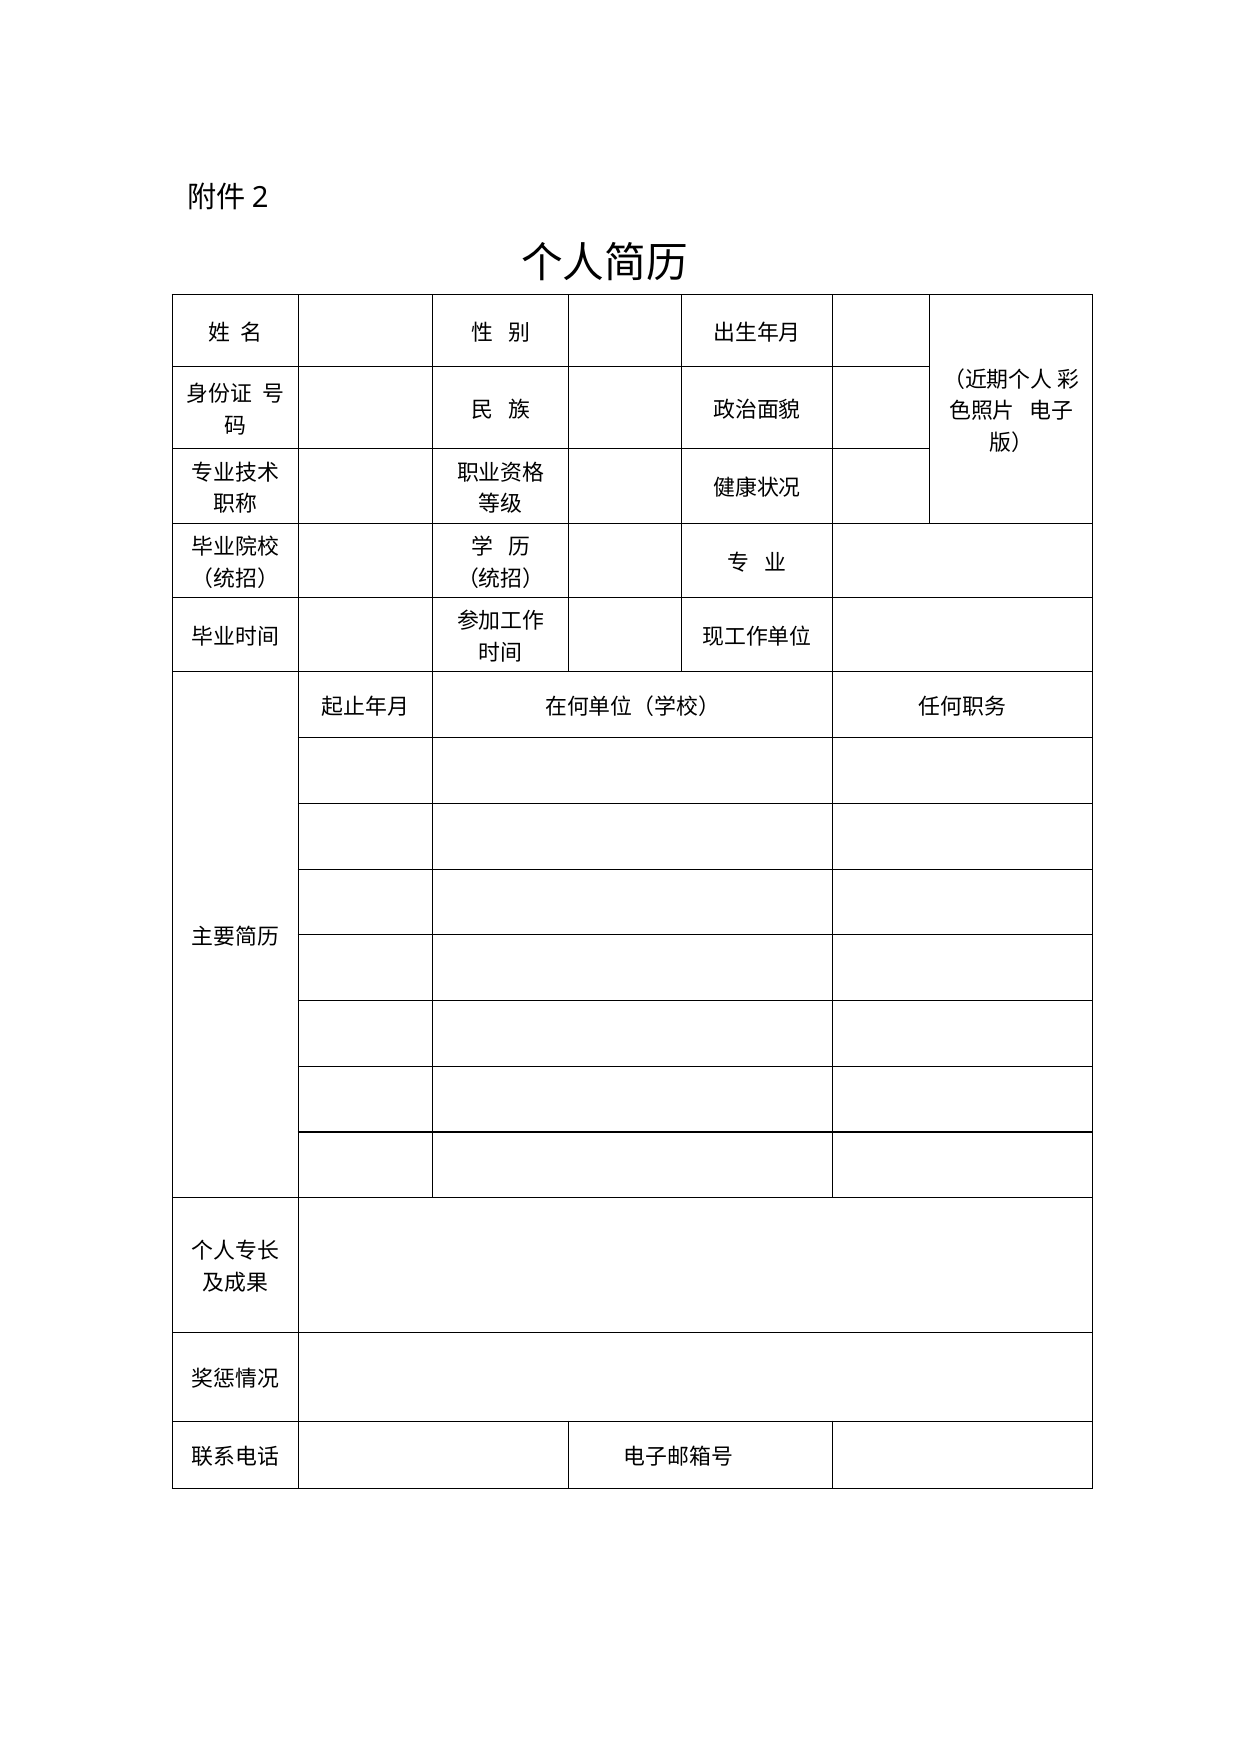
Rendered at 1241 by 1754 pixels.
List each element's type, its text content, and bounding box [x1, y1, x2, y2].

table_cell [833, 598, 1092, 671]
table_header （近期个人 彩色照片 电子版） [930, 295, 1092, 523]
table_cell 联系电话 [173, 1422, 298, 1487]
table_cell 专 业 [682, 524, 832, 597]
table_cell [299, 935, 432, 1000]
table_cell 毕业时间 [173, 598, 298, 671]
table_cell 电子邮箱号 [569, 1422, 832, 1487]
table_cell [569, 449, 681, 523]
table_cell [299, 870, 432, 934]
table_cell 毕业院校（统招） [173, 524, 298, 597]
table_cell 职业资格 等级 [433, 449, 568, 523]
table_cell [433, 935, 832, 1000]
table_cell [833, 1422, 1092, 1487]
table_cell 主要简历 [173, 672, 298, 1197]
table_cell [569, 598, 681, 671]
table_cell 专业技术职称 [173, 449, 298, 523]
table_cell 身份证 号码 [173, 367, 298, 448]
table_cell 个人专长及成果 [173, 1198, 298, 1332]
table_header 出生年月 [682, 295, 832, 366]
table_cell [433, 738, 832, 803]
table_cell [433, 1067, 832, 1131]
table_header [833, 295, 929, 366]
table_cell 奖惩情况 [173, 1333, 298, 1421]
table_cell [299, 1001, 432, 1066]
table_cell 任何职务 [833, 672, 1092, 737]
table_cell 参加工作 时间 [433, 598, 568, 671]
table_cell 学 历 （统招） [433, 524, 568, 597]
text 个人简历 [187, 227, 1053, 292]
table_cell [833, 738, 1092, 803]
table_cell [833, 1067, 1092, 1131]
table_cell [433, 1001, 832, 1066]
text 附件2 [187, 162, 1053, 227]
table_cell [299, 1067, 432, 1131]
table_cell [299, 598, 432, 671]
table_cell [299, 738, 432, 803]
table_cell [833, 367, 929, 448]
table_cell [299, 1198, 1092, 1332]
table_cell [433, 1133, 832, 1197]
table_header 姓 名 [173, 295, 298, 366]
table_cell 健康状况 [682, 449, 832, 523]
table_cell [299, 1422, 568, 1487]
table_cell [299, 1133, 432, 1197]
table_header [569, 295, 681, 366]
table_cell [299, 524, 432, 597]
table_cell [433, 870, 832, 934]
table_cell [299, 1333, 1092, 1421]
table_cell [833, 870, 1092, 934]
table_header [299, 295, 432, 366]
table_cell 现工作单位 [682, 598, 832, 671]
table_cell 起止年月 [299, 672, 432, 737]
table_header 性 别 [433, 295, 568, 366]
table_cell [833, 1001, 1092, 1066]
table_cell [299, 449, 432, 523]
table_cell [833, 935, 1092, 1000]
table_cell [833, 449, 929, 523]
table_cell [299, 804, 432, 868]
table_cell [833, 1133, 1092, 1197]
table_cell 在何单位（学校） [433, 672, 832, 737]
table_cell 民 族 [433, 367, 568, 448]
table_cell [833, 804, 1092, 868]
table_cell [569, 524, 681, 597]
table_cell 政治面貌 [682, 367, 832, 448]
table_cell [833, 524, 1092, 597]
table_cell [299, 367, 432, 448]
table_cell [569, 367, 681, 448]
table_cell [433, 804, 832, 868]
